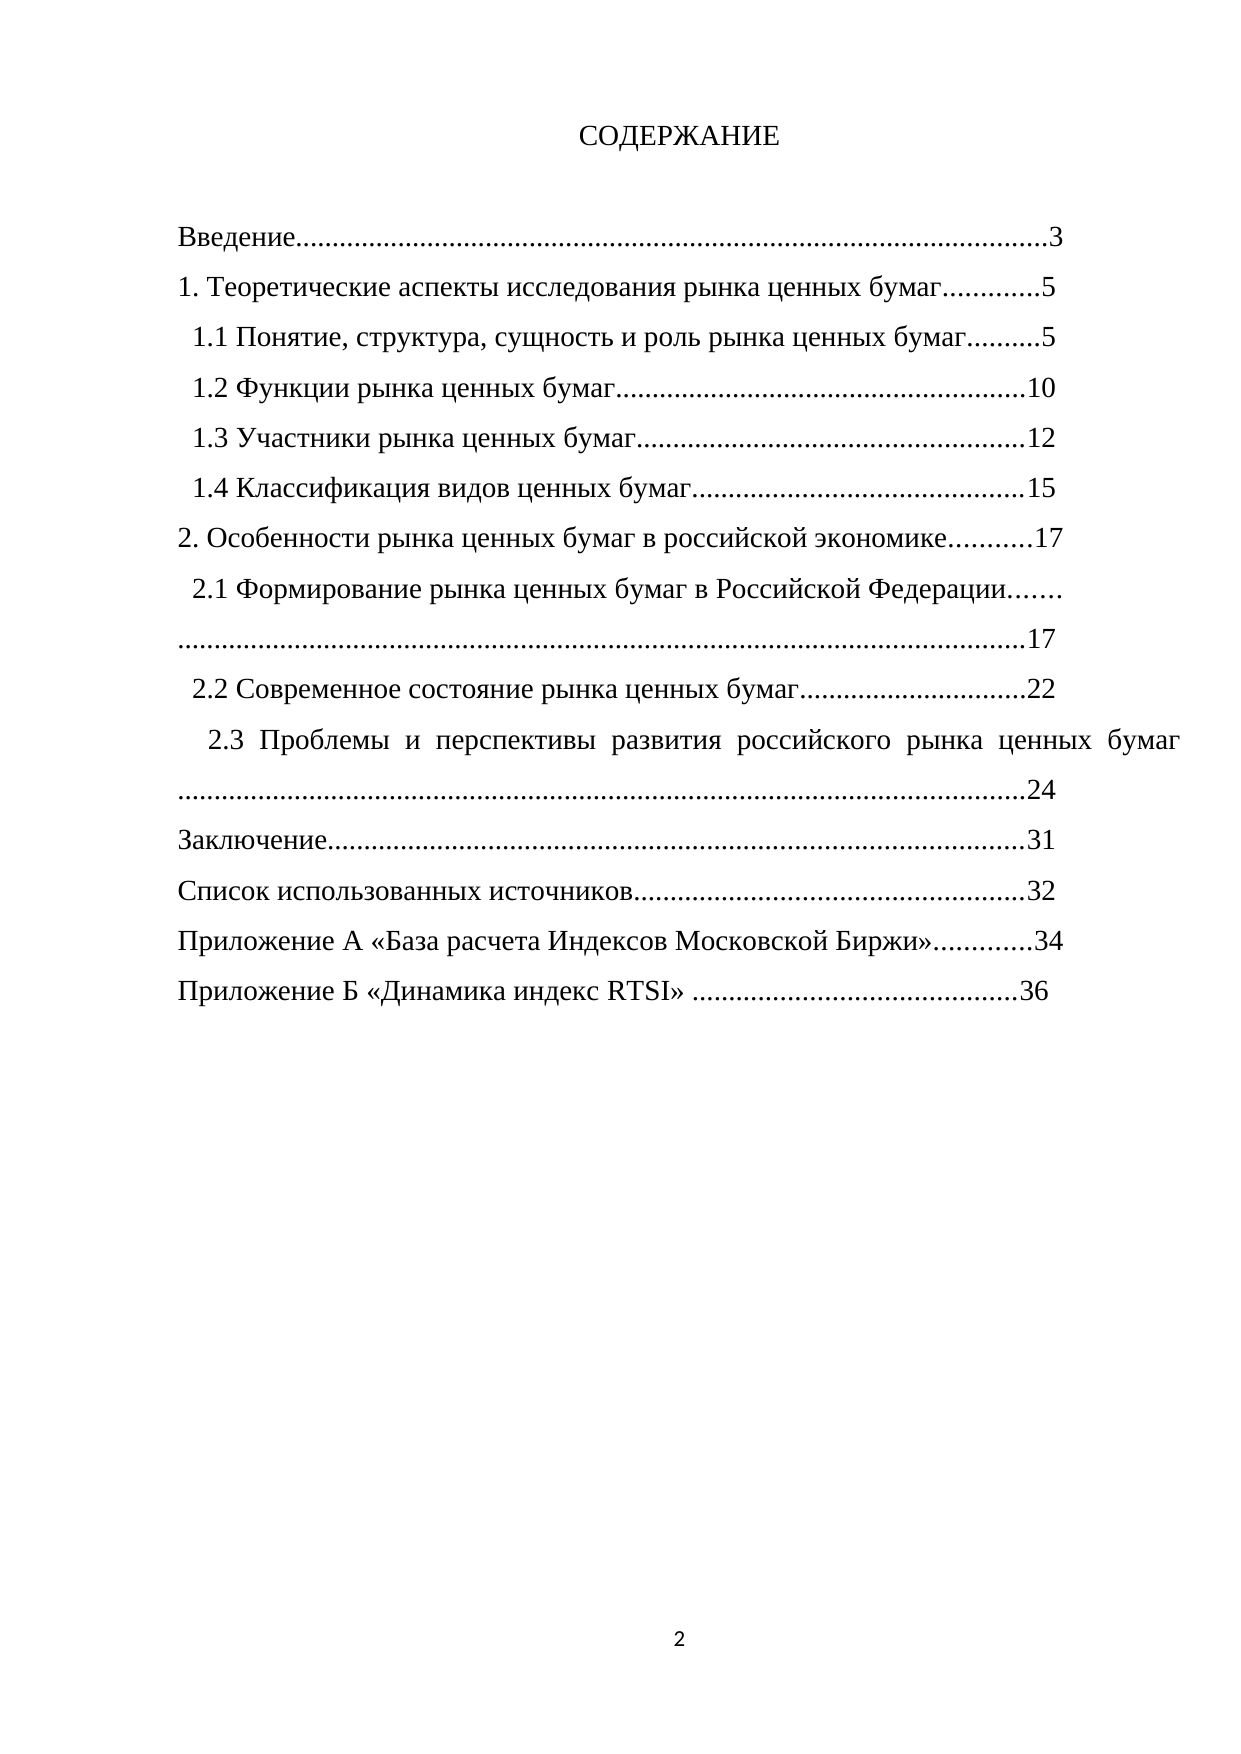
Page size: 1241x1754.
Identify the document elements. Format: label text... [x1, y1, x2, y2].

text 2. Особенности рынка ценных бумаг в российской экономике 17 [177, 521, 1181, 554]
text СОДЕРЖАНИЕ [177, 118, 1181, 152]
text 1.1 Понятие, структура, сущность и роль рынка ценных бумаг 5 [177, 319, 1181, 353]
text 1.3 Участники рынка ценных бумаг 12 [177, 420, 1181, 453]
text Приложение А «База расчета Индексов Московской Биржи» 34 [177, 923, 1181, 957]
text 1.2 Функции рынка ценных бумаг 10 [177, 370, 1181, 403]
text 1. Теоретические аспекты исследования рынка ценных бумаг 5 [177, 269, 1181, 303]
text Список использованных источников 32 [177, 873, 1181, 906]
text 2.1 Формирование рынка ценных бумаг в Российской Федерации 17 [177, 571, 1181, 655]
text Введение 3 [177, 219, 1181, 252]
text Заключение 31 [177, 822, 1181, 856]
text 2.2 Современное состояние рынка ценных бумаг 22 [177, 672, 1181, 705]
text 1.4 Классификация видов ценных бумаг 15 [177, 470, 1181, 504]
text Приложение Б «Динамика индекс RTSI» 36 [177, 973, 1181, 1007]
text 2.3 Проблемы и перспективы развития российского рынка ценных бумаг 24 [177, 722, 1181, 806]
